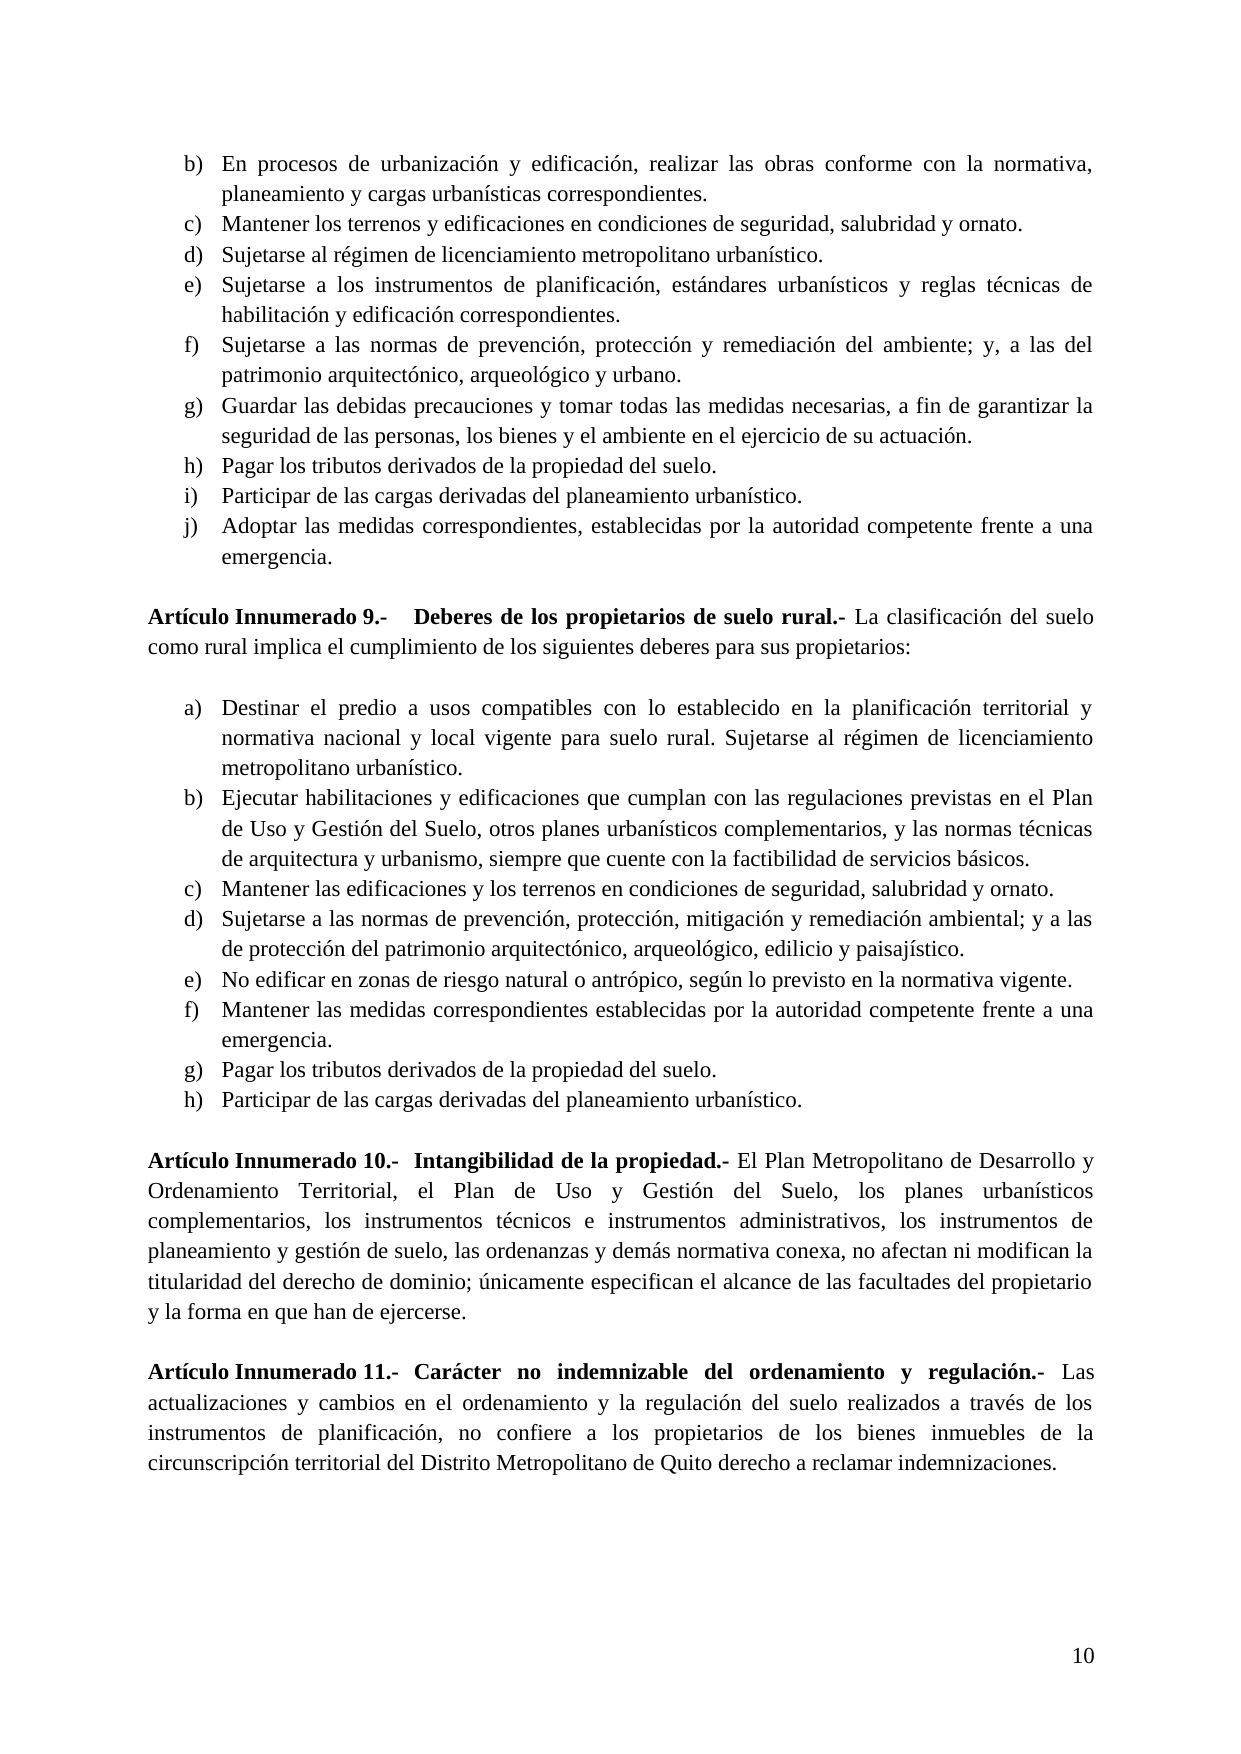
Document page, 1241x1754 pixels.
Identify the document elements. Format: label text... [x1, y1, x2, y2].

list Deberes de los propietarios de suelo rural.- La clasificación del suelo como rural implica el cumplimiento de los siguientes deberes para sus propietarios: [148, 603, 1094, 660]
list Mantener las edificaciones y los terrenos en condiciones de seguridad, salubridad y ornato. [184, 875, 1094, 901]
list En procesos de urbanización y edificación, realizar las obras conforme con la normativa, planeamiento y cargas urbanísticas correspondientes. [184, 150, 1094, 207]
list Pagar los tributos derivados de la propiedad del suelo. [184, 452, 1094, 478]
list Mantener las medidas correspondientes establecidas por la autoridad competente frente a una emergencia. [184, 996, 1094, 1052]
list Carácter no indemnizable del ordenamiento y regulación.- Las actualizaciones y cambios en el ordenamiento y la regulación del suelo realizados a través de los instrumentos de planificación, no confiere a los propietarios de los bienes inmuebles de la circunscripción territorial del Distrito Metropolitano de Quito derecho a reclamar indemnizaciones. [148, 1358, 1094, 1475]
list Destinar el predio a usos compatibles con lo establecido en la planificación territorial y normativa nacional y local vigente para suelo rural. Sujetarse al régimen de licenciamiento metropolitano urbanístico. [184, 694, 1094, 781]
list Sujetarse a las normas de prevención, protección y remediación del ambiente; y, a las del patrimonio arquitectónico, arqueológico y urbano. [184, 331, 1094, 388]
list Sujetarse al régimen de licenciamiento metropolitano urbanístico. [184, 241, 1094, 267]
list Guardar las debidas precauciones y tomar todas las medidas necesarias, a fin de garantizar la seguridad de las personas, los bienes y el ambiente en el ejercicio de su actuación. [184, 392, 1094, 448]
list Sujetarse a los instrumentos de planificación, estándares urbanísticos y reglas técnicas de habilitación y edificación correspondientes. [184, 271, 1094, 327]
list Sujetarse a las normas de prevención, protección, mitigación y remediación ambiental; y a las de protección del patrimonio arquitectónico, arqueológico, edilicio y paisajístico. [184, 905, 1094, 962]
list Ejecutar habilitaciones y edificaciones que cumplan con las regulaciones previstas en el Plan de Uso y Gestión del Suelo, otros planes urbanísticos complementarios, y las normas técnicas de arquitectura y urbanismo, siempre que cuente con la factibilidad de servicios básicos. [184, 784, 1094, 871]
list No edificar en zonas de riesgo natural o antrópico, según lo previsto en la normativa vigente. [184, 966, 1094, 992]
list Participar de las cargas derivadas del planeamiento urbanístico. [184, 1086, 1094, 1113]
list Pagar los tributos derivados de la propiedad del suelo. [184, 1056, 1094, 1083]
list Adoptar las medidas correspondientes, establecidas por la autoridad competente frente a una emergencia. [184, 512, 1094, 569]
list Intangibilidad de la propiedad.- El Plan Metropolitano de Desarrollo y Ordenamiento Territorial, el Plan de Uso y Gestión del Suelo, los planes urbanísticos complementarios, los instrumentos técnicos e instrumentos administrativos, los instrumentos de planeamiento y gestión de suelo, las ordenanzas y demás normativa conexa, no afectan ni modifican la titularidad del derecho de dominio; únicamente especifican el alcance de las facultades del propietario y la forma en que han de ejercerse. [148, 1147, 1094, 1324]
list Mantener los terrenos y edificaciones en condiciones de seguridad, salubridad y ornato. [184, 210, 1094, 237]
list Participar de las cargas derivadas del planeamiento urbanístico. [184, 482, 1094, 509]
